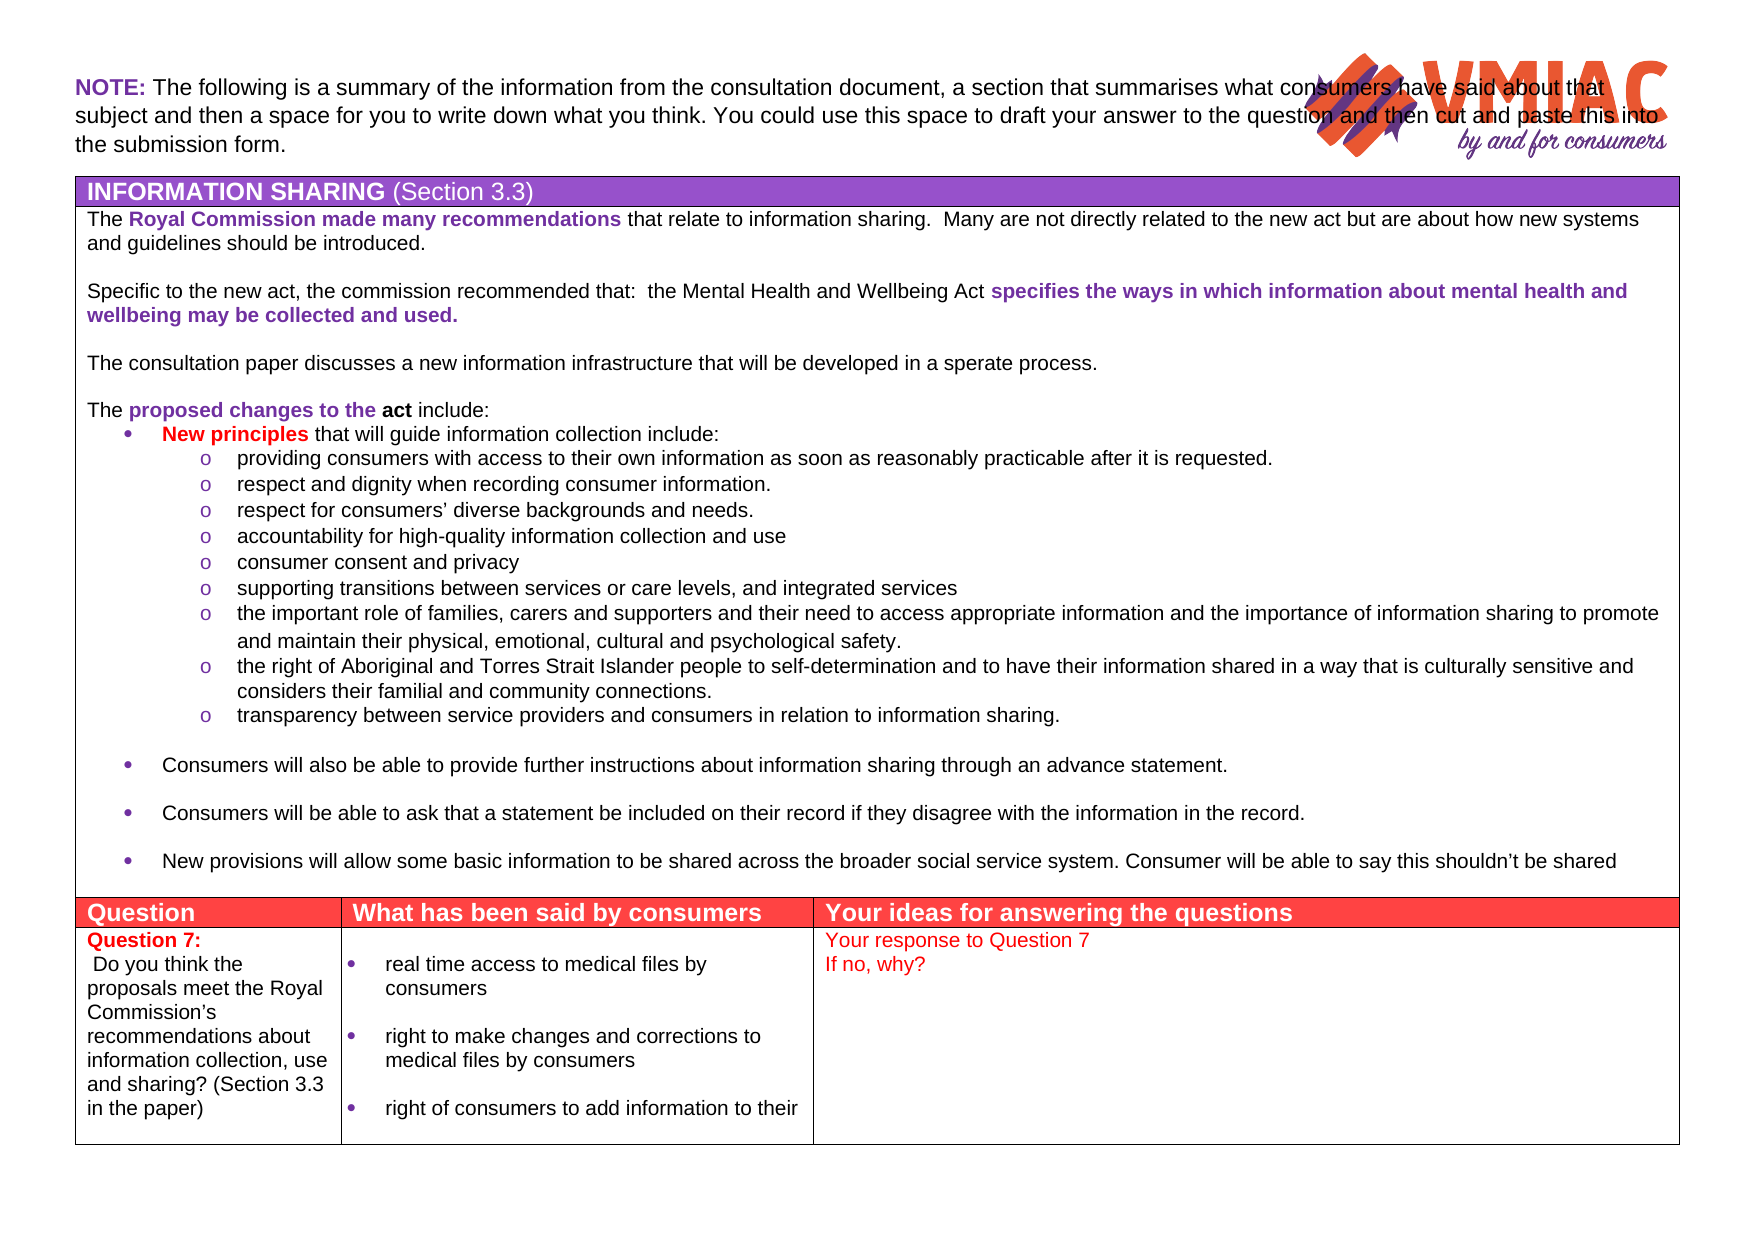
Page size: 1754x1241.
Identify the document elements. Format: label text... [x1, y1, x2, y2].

table_cell Your ideas for answering the questions [814, 898, 1679, 927]
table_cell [76, 928, 341, 1143]
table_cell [342, 928, 813, 1143]
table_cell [814, 928, 1679, 1143]
table_cell What has been said by consumers [342, 898, 813, 927]
table_cell Question [76, 898, 341, 927]
table_cell The Royal Commission made many recommendations that relate to information sharing. Many are not directly related to the new act but are about how new systems and guidelines should be introduced. Specific to the new act, the commission recommended that: the Mental Health and Wellbeing Act specifies the ways in which information about mental health and wellbeing may be collected and used. The consultation paper discusses a new information infrastructure that will be developed in a sperate process. The proposed changes to the act include: New principles that will guide information collection include: providing consumers with access to their own information as soon as reasonably practicable after it is requested. respect and dignity when recording consumer information. respect for consumers’ diverse backgrounds and needs. accountability for high-quality information collection and use consumer consent and privacy supporting transitions between services or care levels, and integrated services the important role of families, carers and supporters and their need to access appropriate information and the importance of information sharing to promote and maintain their physical, emotional, cultural and psychological safety. the right of Aboriginal and Torres Strait Islander people to self-determination and to have their information shared in a way that is culturally sensitive and considers their familial and community connections. transparency between service providers and consumers in relation to information sharing. Consumers will also be able to provide further instructions about information sharing through an advance statement. Consumers will be able to ask that a statement be included on their record if they disagree with the information in the record. New provisions will allow some basic information to be shared across the broader social service system. Consumer will be able to say this shouldn’t be shared [76, 207, 1679, 897]
table_header INFORMATION SHARING (Section 3.3) [76, 177, 1679, 206]
picture [1299, 50, 1672, 164]
